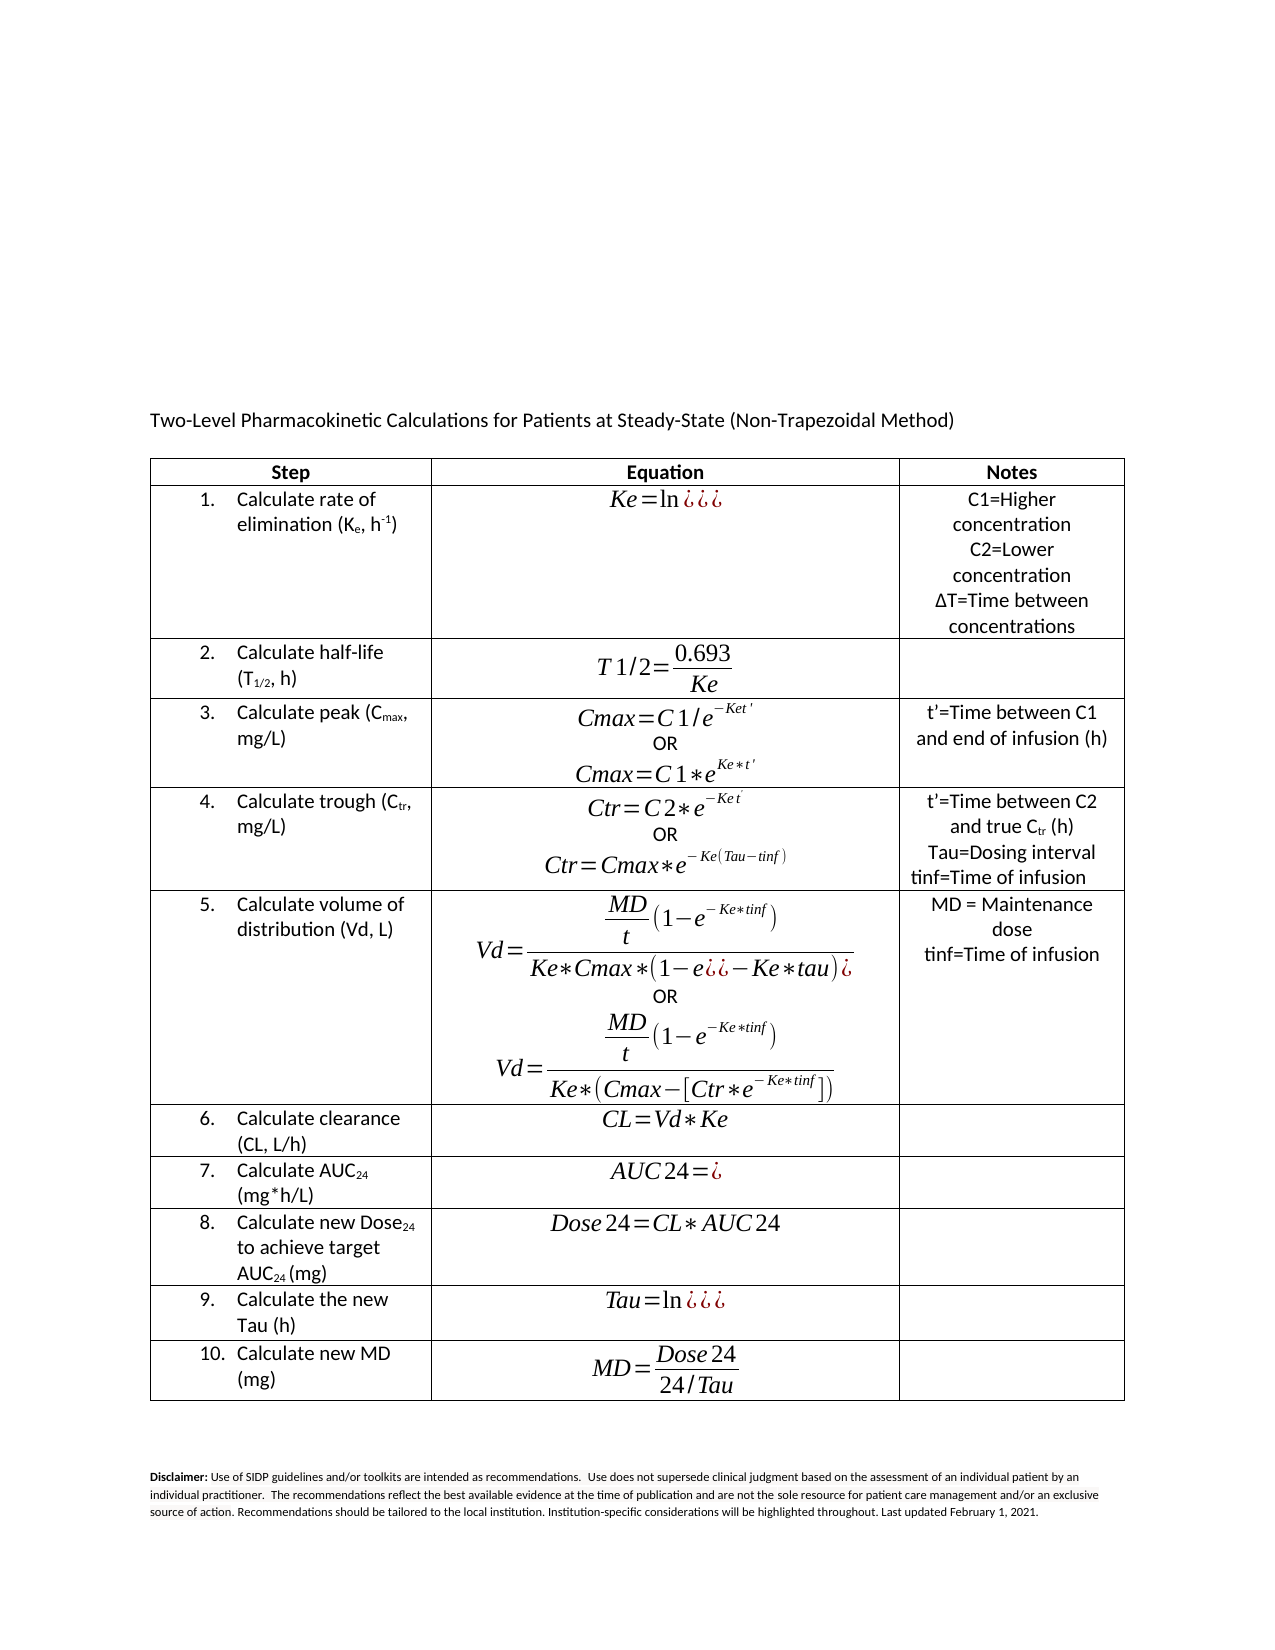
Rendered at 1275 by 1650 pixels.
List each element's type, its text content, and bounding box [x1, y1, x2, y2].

table_cell t’=Time between C1 and end of infusion (h) [900, 699, 1124, 787]
table_cell [432, 1286, 899, 1339]
table_cell Calculate the new Tau (h) [151, 1286, 431, 1339]
table_cell Calculate rate of elimination (Ke, h-1) [151, 486, 431, 638]
table_cell [432, 486, 899, 638]
table_cell [900, 1341, 1124, 1399]
table_cell Calculate new Dose24 to achieve target AUC24 (mg) [151, 1209, 431, 1285]
table_cell Calculate half-life (T1/2, h) [151, 639, 431, 698]
table_cell [900, 1286, 1124, 1339]
table_cell [900, 1105, 1124, 1156]
table_cell C1=Higher concentration C2=Lower concentration ∆T=Time between concentrations [900, 486, 1124, 638]
table_cell [432, 1209, 899, 1285]
table_header Equation [432, 459, 899, 485]
table_cell [432, 639, 899, 698]
table_header Notes [900, 459, 1124, 485]
table_cell Calculate clearance (CL, L/h) [151, 1105, 431, 1156]
text Two-Level Pharmacokinetic Calculations for Patients at Steady-State (Non-Trapezoidal Method) [150, 407, 1125, 433]
table_cell [432, 1105, 899, 1156]
table_cell Calculate AUC24 (mg*h/L) [151, 1157, 431, 1208]
table_cell MD = Maintenance dose tinf=Time of infusion [900, 891, 1124, 1104]
table_cell OR [432, 891, 899, 1104]
table_cell [900, 1157, 1124, 1208]
table_cell OR [432, 788, 899, 890]
table_header Step [151, 459, 431, 485]
table_cell Calculate peak (Cmax, mg/L) [151, 699, 431, 787]
table_cell Calculate volume of distribution (Vd, L) [151, 891, 431, 1104]
table_cell Calculate trough (Ctr, mg/L) [151, 788, 431, 890]
table_cell [900, 1209, 1124, 1285]
table_cell Calculate new MD (mg) [151, 1341, 431, 1399]
table_cell t’=Time between C2 and true Ctr (h) Tau=Dosing interval tinf=Time of infusion [900, 788, 1124, 890]
table_cell [900, 639, 1124, 698]
table_cell [432, 1341, 899, 1399]
table_cell OR [432, 699, 899, 787]
table_cell [432, 1157, 899, 1208]
